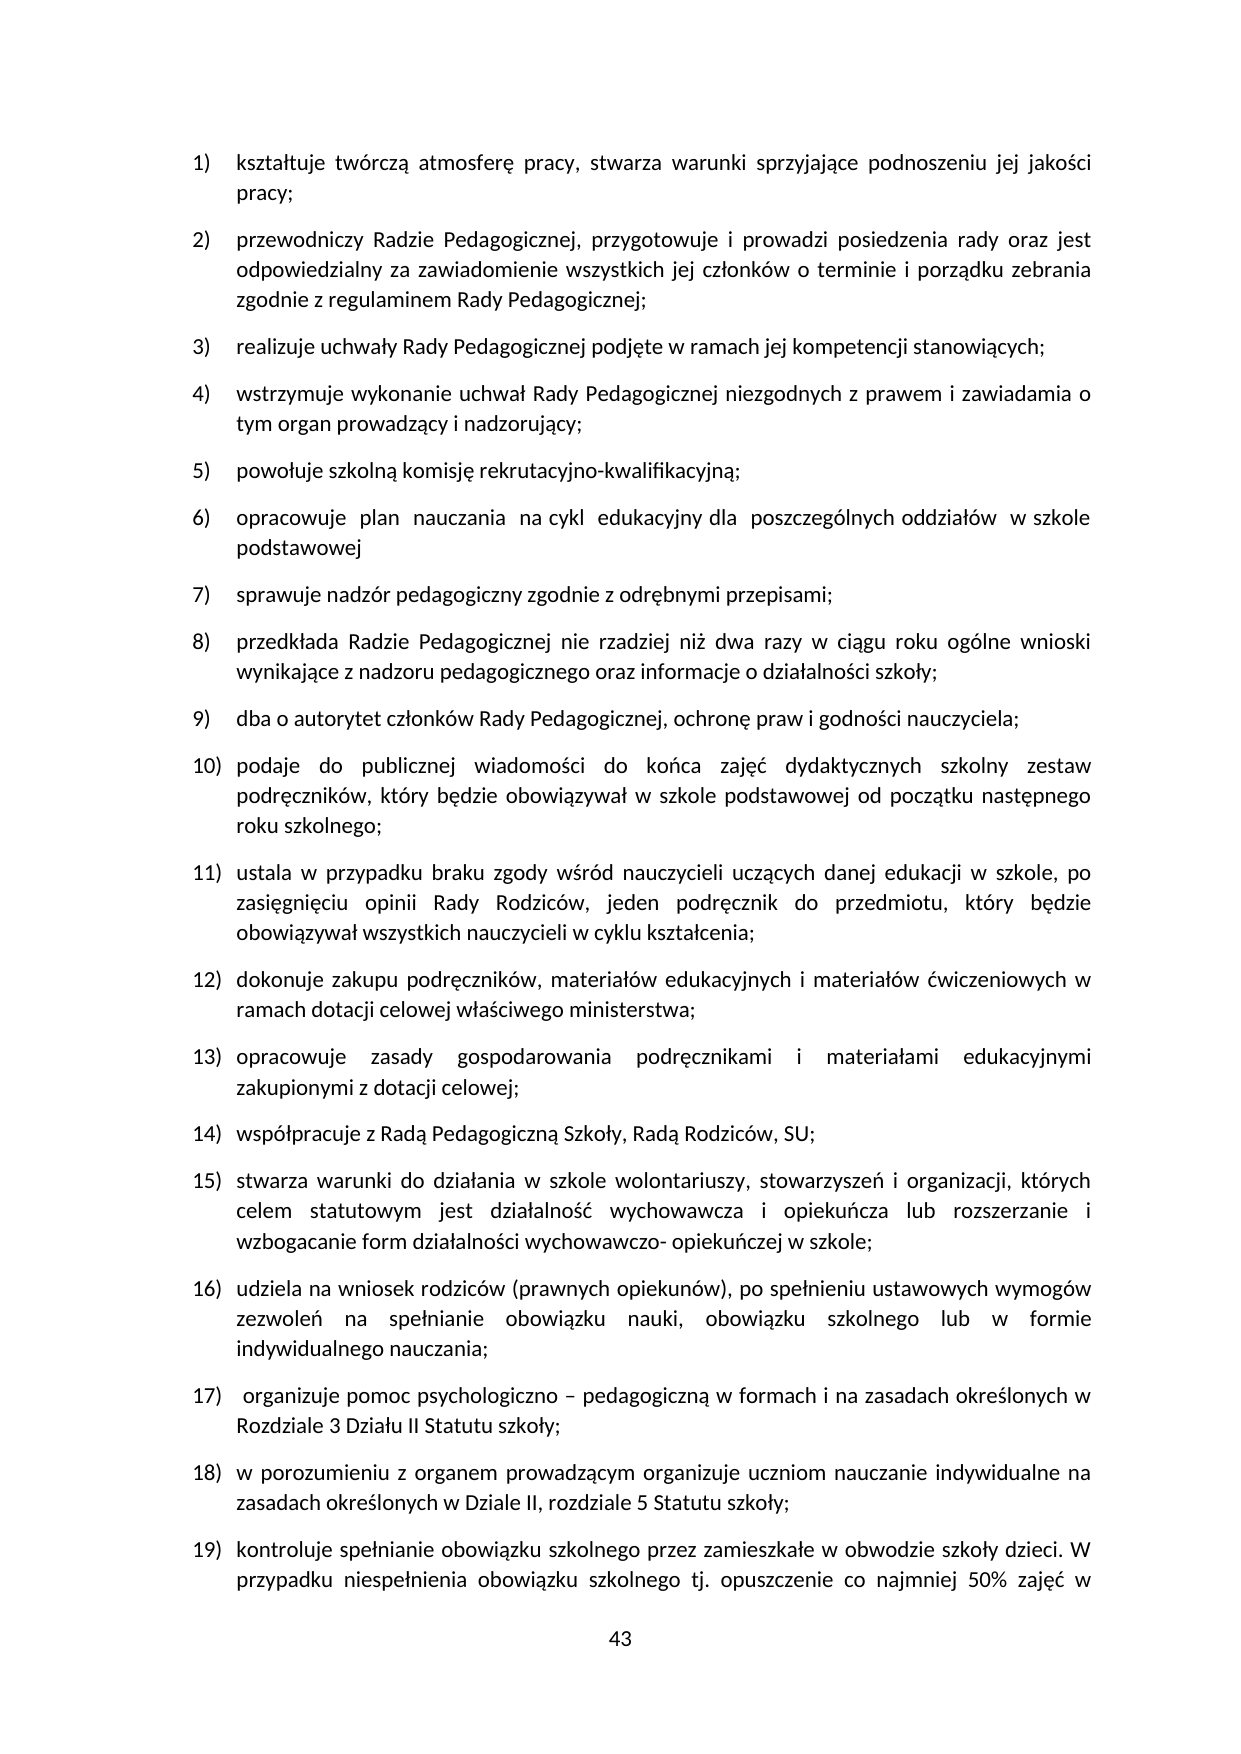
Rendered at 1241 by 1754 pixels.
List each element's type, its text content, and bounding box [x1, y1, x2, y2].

list opracowuje zasady gospodarowania podręcznikami i materiałami edukacyjnymi zakupionymi z dotacji celowej; [192, 1042, 1093, 1101]
list przewodniczy Radzie Pedagogicznej, przygotowuje i prowadzi posiedzenia rady oraz jest odpowiedzialny za zawiadomienie wszystkich jej członków o terminie i porządku zebrania zgodnie z regulaminem Rady Pedagogicznej; [192, 225, 1093, 313]
list kształtuje twórczą atmosferę pracy, stwarza warunki sprzyjające podnoszeniu jej jakości pracy; [192, 148, 1093, 206]
list udziela na wniosek rodziców (prawnych opiekunów), po spełnieniu ustawowych wymogów zezwoleń na spełnianie obowiązku nauki, obowiązku szkolnego lub w formie indywidualnego nauczania; [192, 1274, 1093, 1362]
list dokonuje zakupu podręczników, materiałów edukacyjnych i materiałów ćwiczeniowych w ramach dotacji celowej właściwego ministerstwa; [192, 965, 1093, 1023]
list współpracuje z Radą Pedagogiczną Szkoły, Radą Rodziców, SU; [192, 1119, 1093, 1147]
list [192, 1535, 1093, 1593]
list opracowuje plan nauczania na cykl edukacyjny dla poszczególnych oddziałów w szkole podstawowej [192, 503, 1093, 561]
list organizuje pomoc psychologiczno – pedagogiczną w formach i na zasadach określonych w Rozdziale 3 Działu II Statutu szkoły; [192, 1381, 1093, 1439]
list wstrzymuje wykonanie uchwał Rady Pedagogicznej niezgodnych z prawem i zawiadamia o tym organ prowadzący i nadzorujący; [192, 379, 1093, 437]
list podaje do publicznej wiadomości do końca zajęć dydaktycznych szkolny zestaw podręczników, który będzie obowiązywał w szkole podstawowej od początku następnego roku szkolnego; [192, 751, 1093, 839]
list powołuje szkolną komisję rekrutacyjno-kwalifikacyjną; [192, 456, 1093, 484]
list realizuje uchwały Rady Pedagogicznej podjęte w ramach jej kompetencji stanowiących; [192, 332, 1093, 360]
list przedkłada Radzie Pedagogicznej nie rzadziej niż dwa razy w ciągu roku ogólne wnioski wynikające z nadzoru pedagogicznego oraz informacje o działalności szkoły; [192, 627, 1093, 685]
list dba o autorytet członków Rady Pedagogicznej, ochronę praw i godności nauczyciela; [192, 704, 1093, 732]
list sprawuje nadzór pedagogiczny zgodnie z odrębnymi przepisami; [192, 580, 1093, 608]
list stwarza warunki do działania w szkole wolontariuszy, stowarzyszeń i organizacji, których celem statutowym jest działalność wychowawcza i opiekuńcza lub rozszerzanie i wzbogacanie form działalności wychowawczo- opiekuńczej w szkole; [192, 1166, 1093, 1255]
list w porozumieniu z organem prowadzącym organizuje uczniom nauczanie indywidualne na zasadach określonych w Dziale II, rozdziale 5 Statutu szkoły; [192, 1458, 1093, 1516]
list ustala w przypadku braku zgody wśród nauczycieli uczących danej edukacji w szkole, po zasięgnięciu opinii Rady Rodziców, jeden podręcznik do przedmiotu, który będzie obowiązywał wszystkich nauczycieli w cyklu kształcenia; [192, 858, 1093, 946]
